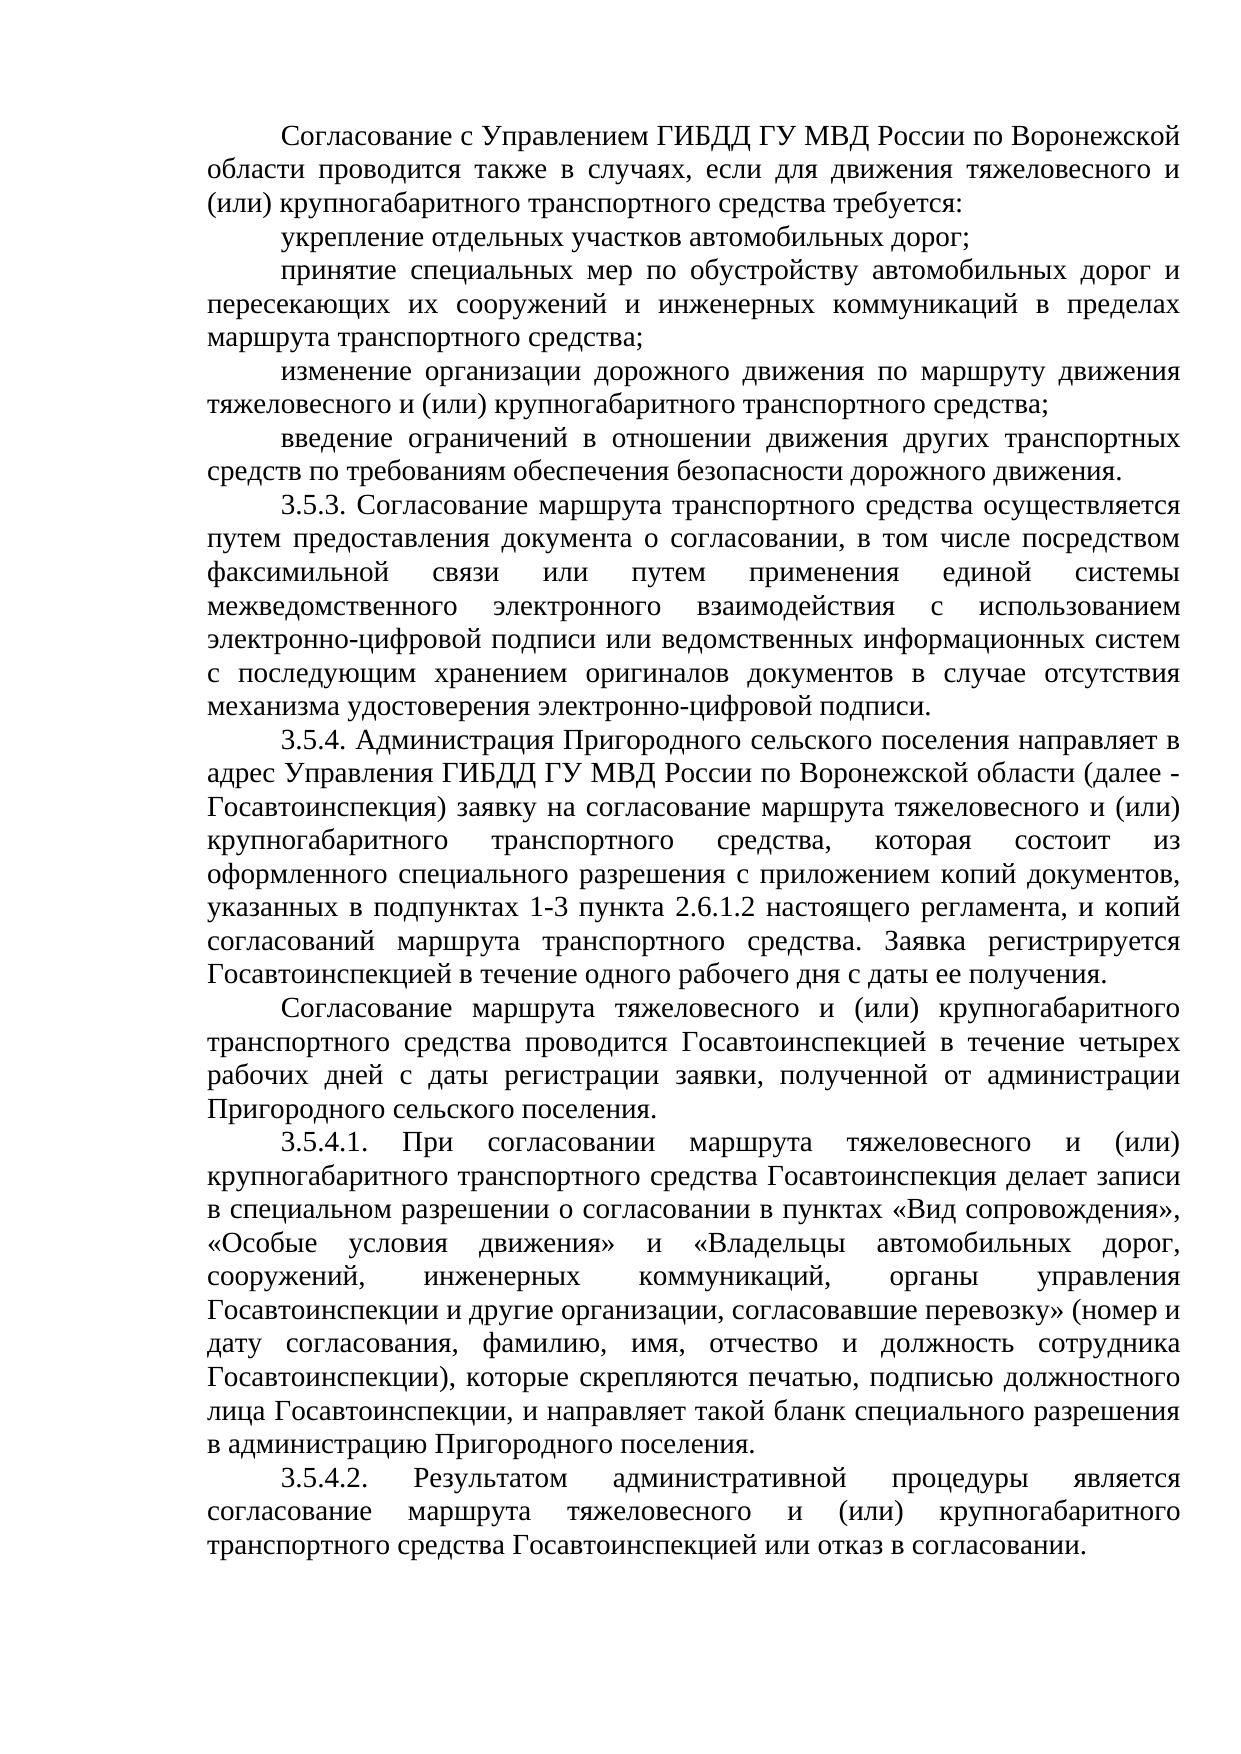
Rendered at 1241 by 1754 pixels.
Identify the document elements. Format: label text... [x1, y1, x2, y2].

text 3.5.3. Согласование маршрута транспортного средства осуществляется путем предоставления документа о согласовании, в том числе посредством факсимильной связи или путем применения единой системы межведомственного электронного взаимодействия с использованием электронно-цифровой подписи или ведомственных информационных систем с последующим хранением оригиналов документов в случае отсутствия механизма удостоверения электронно-цифровой подписи. [207, 487, 1181, 722]
text 3.5.4. Администрация Пригородного сельского поселения направляет в адрес Управления ГИБДД ГУ МВД России по Воронежской области (далее - Госавтоинспекция) заявку на согласование маршрута тяжеловесного и (или) крупногабаритного транспортного средства, которая состоит из оформленного специального разрешения с приложением копий документов, указанных в подпунктах 1-3 пункта 2.6.1.2 настоящего регламента, и копий согласований маршрута транспортного средства. Заявка регистрируется Госавтоинспекцией в течение одного рабочего дня с даты ее получения. [207, 722, 1181, 990]
text 3.5.4.2. Результатом административной процедуры является согласование маршрута тяжеловесного и (или) крупногабаритного транспортного средства Госавтоинспекцией или отказ в согласовании. [207, 1460, 1181, 1560]
text изменение организации дорожного движения по маршруту движения тяжеловесного и (или) крупногабаритного транспортного средства; [207, 353, 1181, 420]
text введение ограничений в отношении движения других транспортных средств по требованиям обеспечения безопасности дорожного движения. [207, 420, 1181, 487]
text Согласование с Управлением ГИБДД ГУ МВД России по Воронежской области проводится также в случаях, если для движения тяжеловесного и (или) крупногабаритного транспортного средства требуется: [207, 118, 1181, 219]
text принятие специальных мер по обустройству автомобильных дорог и пересекающих их сооружений и инженерных коммуникаций в пределах маршрута транспортного средства; [207, 252, 1181, 353]
text Согласование маршрута тяжеловесного и (или) крупногабаритного транспортного средства проводится Госавтоинспекцией в течение четырех рабочих дней с даты регистрации заявки, полученной от администрации Пригородного сельского поселения. [207, 990, 1181, 1124]
text 3.5.4.1. При согласовании маршрута тяжеловесного и (или) крупногабаритного транспортного средства Госавтоинспекция делает записи в специальном разрешении о согласовании в пунктах «Вид сопровождения», «Особые условия движения» и «Владельцы автомобильных дорог, сооружений, инженерных коммуникаций, органы управления Госавтоинспекции и другие организации, согласовавшие перевозку» (номер и дату согласования, фамилию, имя, отчество и должность сотрудника Госавтоинспекции), которые скрепляются печатью, подписью должностного лица Госавтоинспекции, и направляет такой бланк специального разрешения в администрацию Пригородного поселения. [207, 1124, 1181, 1460]
text укрепление отдельных участков автомобильных дорог; [207, 219, 1181, 252]
